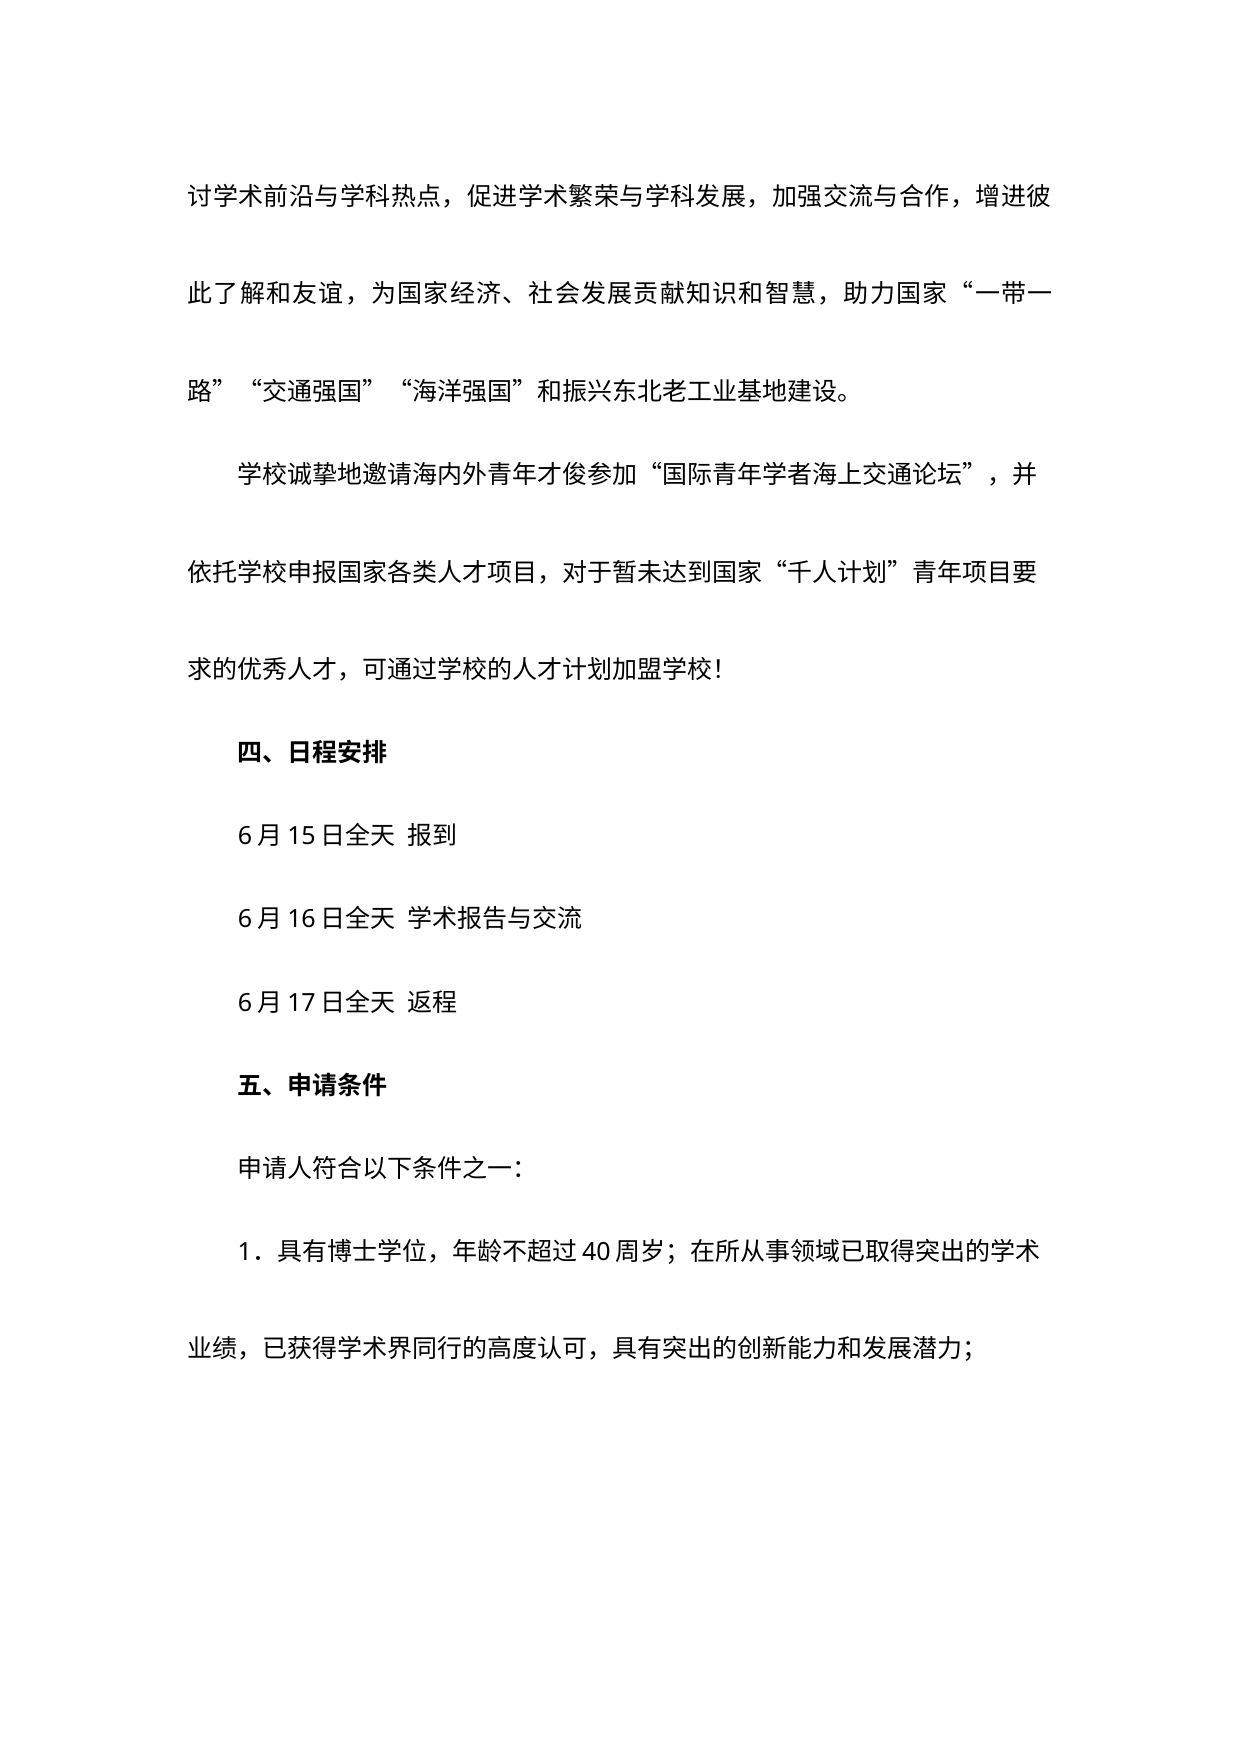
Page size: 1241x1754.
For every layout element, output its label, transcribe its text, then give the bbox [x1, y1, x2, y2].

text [187, 162, 1053, 422]
text 申请人符合以下条件之一： [187, 1134, 1053, 1199]
text 四、日程安排 [187, 718, 1053, 783]
text 学校诚挚地邀请海内外青年才俊参加“国际青年学者海上交通论坛”，并依托学校申报国家各类人才项目，对于暂未达到国家“千人计划”青年项目要求的优秀人才，可通过学校的人才计划加盟学校！ [187, 440, 1053, 700]
text 6月16日全天 学术报告与交流 [187, 884, 1053, 949]
text 五、申请条件 [187, 1051, 1053, 1116]
text 6月15日全天 报到 [187, 801, 1053, 866]
text 6月17日全天 返程 [187, 968, 1053, 1033]
text 1．具有博士学位，年龄不超过40周岁；在所从事领域已取得突出的学术业绩，已获得学术界同行的高度认可，具有突出的创新能力和发展潜力； [187, 1217, 1053, 1379]
